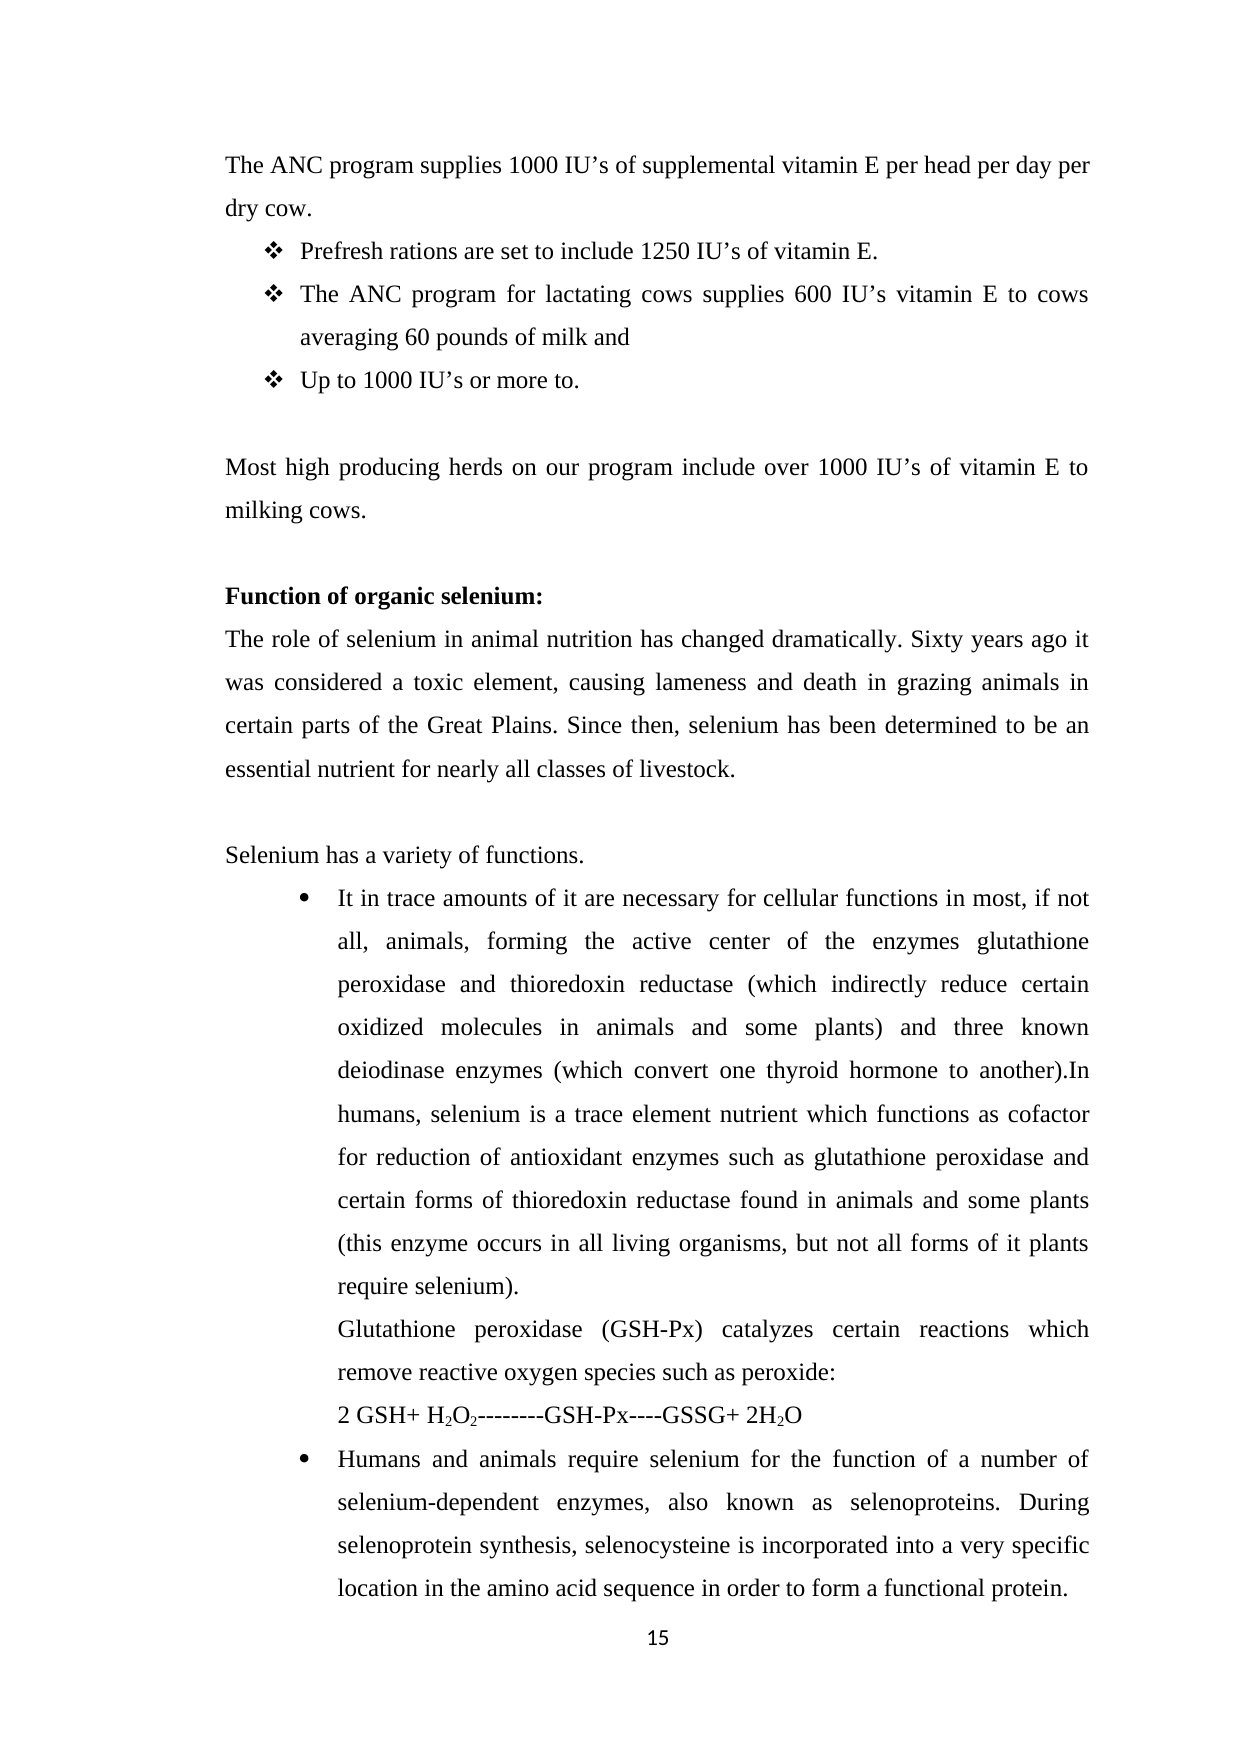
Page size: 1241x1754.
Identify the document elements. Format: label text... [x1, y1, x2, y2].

list The ANC program for lactating cows supplies 600 IU’s vitamin E to cows averaging 60 pounds of milk and [262, 279, 1090, 351]
list It in trace amounts of it are necessary for cellular functions in most, if not all, animals, forming the active center of the enzymes glutathione peroxidase and thioredoxin reductase (which indirectly reduce certain oxidized molecules in animals and some plants) and three known deiodinase enzymes (which convert one thyroid hormone to another).In humans, selenium is a trace element nutrient which functions as cofactor for reduction of antioxidant enzymes such as glutathione peroxidase and certain forms of thioredoxin reductase found in animals and some plants (this enzyme occurs in all living organisms, but not all forms of it plants require selenium). [300, 883, 1090, 1300]
text Function of organic selenium: [225, 581, 1090, 610]
list Up to 1000 IU’s or more to. [262, 366, 1090, 394]
text The role of selenium in animal nutrition has changed dramatically. Sixty years ago it was considered a toxic element, causing lameness and death in grazing animals in certain parts of the Great Plains. Since then, selenium has been determined to be an essential nutrient for nearly all classes of livestock. [225, 624, 1090, 782]
list Glutathione peroxidase (GSH-Px) catalyzes certain reactions which remove reactive oxygen species such as peroxide: [337, 1314, 1090, 1386]
text The ANC program supplies 1000 IU’s of supplemental vitamin E per head per day per dry cow. [225, 150, 1090, 222]
list Humans and animals require selenium for the function of a number of selenium-dependent enzymes, also known as selenoproteins. During selenoprotein synthesis, selenocysteine is incorporated into a very specific location in the amino acid sequence in order to form a functional protein. [300, 1444, 1090, 1602]
text Most high producing herds on our program include over 1000 IU’s of vitamin E to milking cows. [225, 452, 1090, 524]
text Selenium has a variety of functions. [225, 840, 1090, 869]
list 2 GSH+ H2O2--------GSH-Px----GSSG+ 2H2O [337, 1401, 1090, 1429]
list Prefresh rations are set to include 1250 IU’s of vitamin E. [262, 236, 1090, 265]
